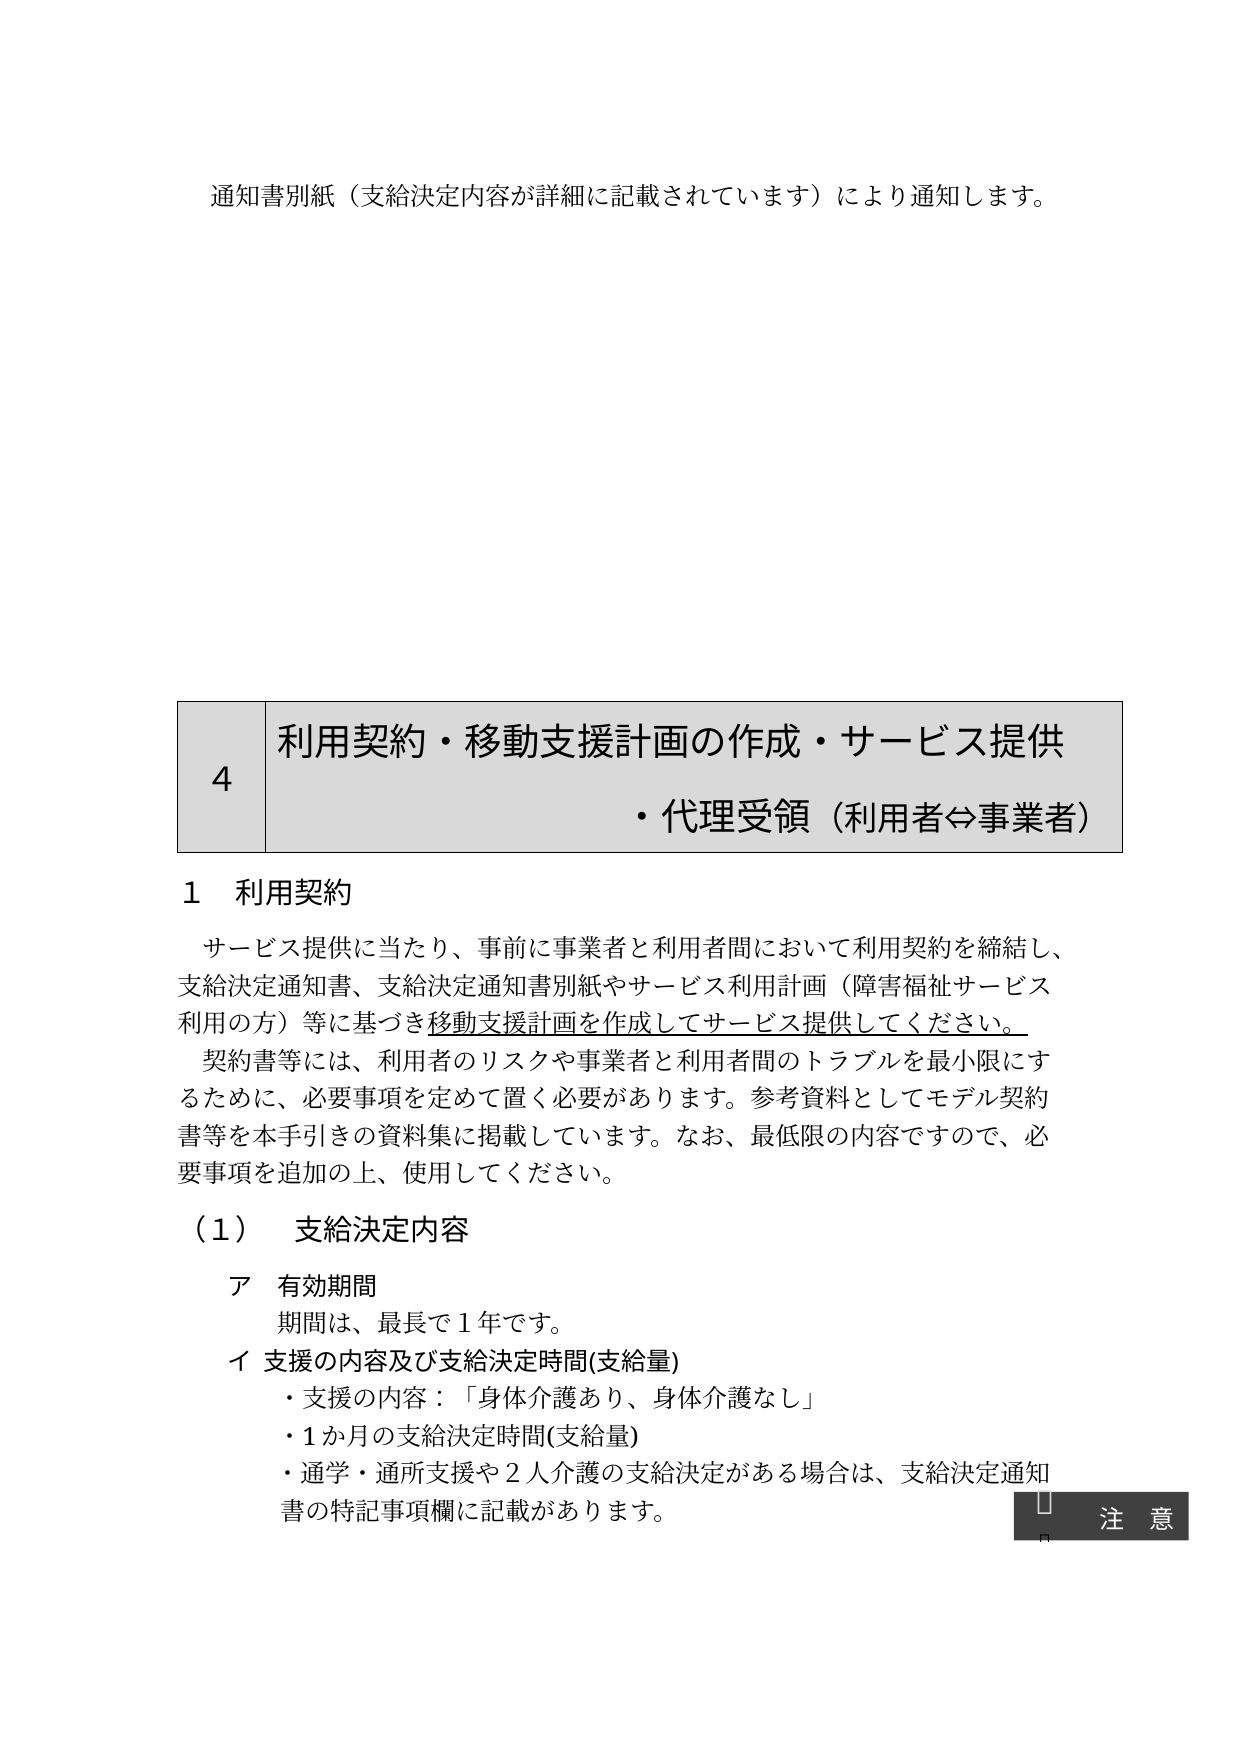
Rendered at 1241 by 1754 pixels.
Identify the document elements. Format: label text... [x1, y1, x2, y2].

text ・通学・通所支援や２人介護の支給決定がある場合は、支給決定通知書の特記事項欄に記載があります。 [276, 1453, 1063, 1528]
table_header 利用契約・移動支援計画の作成・サービス提供 ・代理受領（利用者⇔事業者） [266, 702, 1122, 852]
text 期間は、最長で１年です。 [177, 1303, 1063, 1340]
text サービス提供に当たり、事前に事業者と利用者間において利用契約を締結し、支給決定通知書、支給決定通知書別紙やサービス利用計画（障害福祉サービス利用の方）等に基づき移動支援計画を作成してサービス提供してください。 [177, 928, 1063, 1040]
text １ 利用契約 [177, 853, 1063, 928]
table_header ４ [178, 702, 265, 852]
text （１） 支給決定内容 [177, 1190, 1063, 1265]
text 契約書等には、利用者のリスクや事業者と利用者間のトラブルを最小限にするために、必要事項を定めて置く必要があります。参考資料としてモデル契約書等を本手引きの資料集に掲載しています。なお、最低限の内容ですので、必要事項を追加の上、使用してください。 [177, 1040, 1063, 1190]
text ・支援の内容：「身体介護あり、身体介護なし」 [177, 1378, 1063, 1415]
text ・1か月の支給決定時間(支給量) [177, 1415, 1063, 1453]
text ア 有効期間 [177, 1265, 1063, 1303]
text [210, 176, 1063, 213]
text イ 支援の内容及び支給決定時間(支給量) [177, 1340, 1063, 1378]
